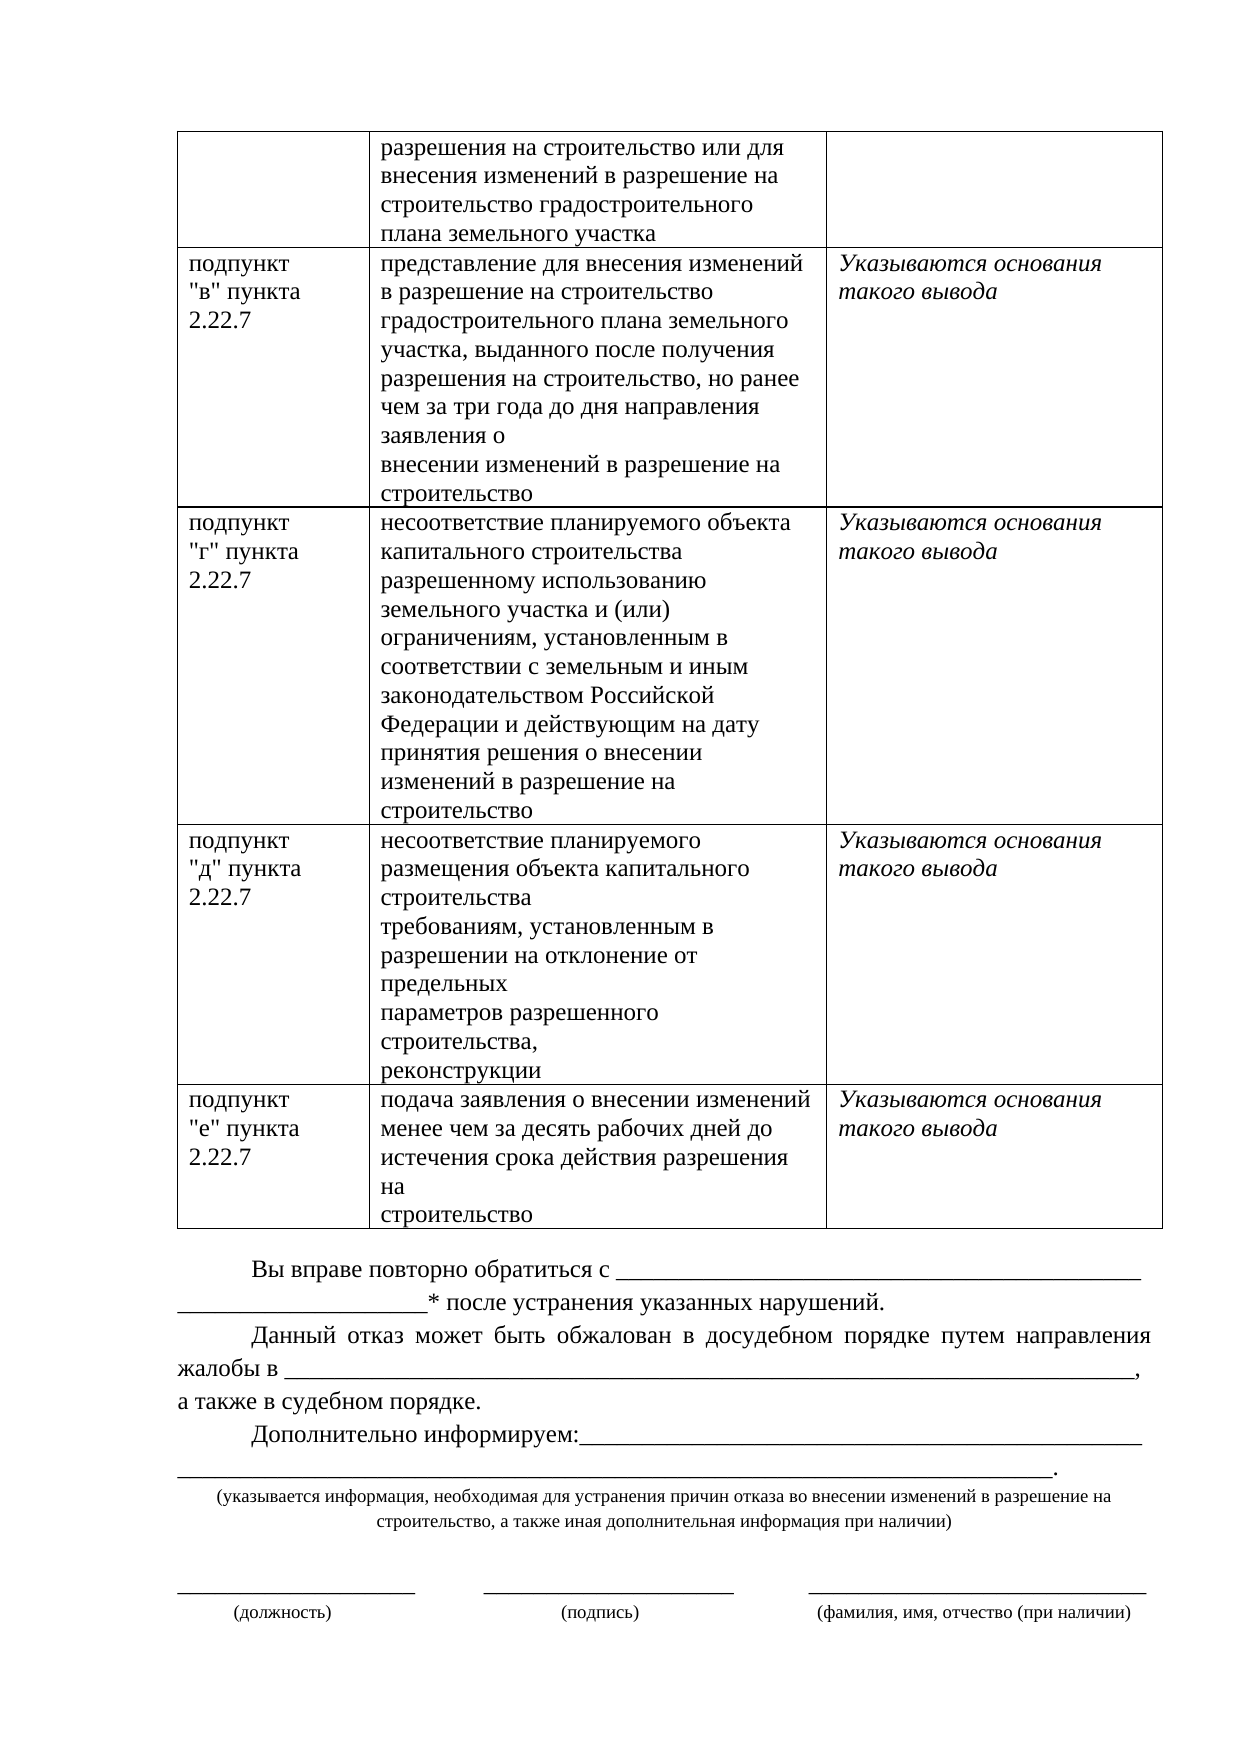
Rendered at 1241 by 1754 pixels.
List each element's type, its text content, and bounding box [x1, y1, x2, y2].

table_cell несоответствие планируемого объекта капитального строительства разрешенному использованию земельного участка и (или) ограничениям, установленным в соответствии с земельным и иным законодательством Российской Федерации и действующим на дату принятия решения о внесении изменений в разрешение на строительство [370, 508, 826, 824]
text Вы вправе повторно обратиться с __________________________________________ [177, 1254, 1152, 1283]
text ______________________________________________________________________. [177, 1452, 1152, 1481]
table_cell подпункт "г" пункта 2.22.7 [178, 508, 369, 824]
text а также в судебном порядке. [177, 1386, 1152, 1415]
text Дополнительно информируем:_____________________________________________ [177, 1419, 1152, 1448]
table_cell подпункт "в" пункта 2.22.7 [178, 248, 369, 506]
table_cell подача заявления о внесении изменений менее чем за десять рабочих дней до истечения срока действия разрешения на строительство [370, 1085, 826, 1228]
text (указывается информация, необходимая для устранения причин отказа во внесении изменений в разрешение на строительство, а также иная дополнительная информация при наличии) [177, 1485, 1152, 1532]
table_cell подпункт "е" пункта 2.22.7 [178, 1085, 369, 1228]
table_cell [827, 132, 1162, 247]
table_cell подпункт "д" пункта 2.22.7 [178, 825, 369, 1083]
text (должность) (подпись) (фамилия, имя, отчество (при наличии) [177, 1601, 1152, 1622]
text ____________________* после устранения указанных нарушений. [177, 1287, 1152, 1316]
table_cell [178, 132, 369, 247]
table_cell Указываются основания такого вывода [827, 508, 1162, 824]
text Данный отказ может быть обжалован в досудебном порядке путем направления жалобы в ____________________________________________________________________, [177, 1320, 1152, 1382]
text ___________________ ____________________ ___________________________ [177, 1568, 1152, 1597]
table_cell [370, 132, 826, 247]
table_cell Указываются основания такого вывода [827, 825, 1162, 1083]
table_cell Указываются основания такого вывода [827, 1085, 1162, 1228]
table_cell несоответствие планируемого размещения объекта капитального строительства требованиям, установленным в разрешении на отклонение от предельных параметров разрешенного строительства, реконструкции [370, 825, 826, 1083]
table_cell Указываются основания такого вывода [827, 248, 1162, 506]
table_cell представление для внесения изменений в разрешение на строительство градостроительного плана земельного участка, выданного после получения разрешения на строительство, но ранее чем за три года до дня направления заявления о внесении изменений в разрешение на строительство [370, 248, 826, 506]
